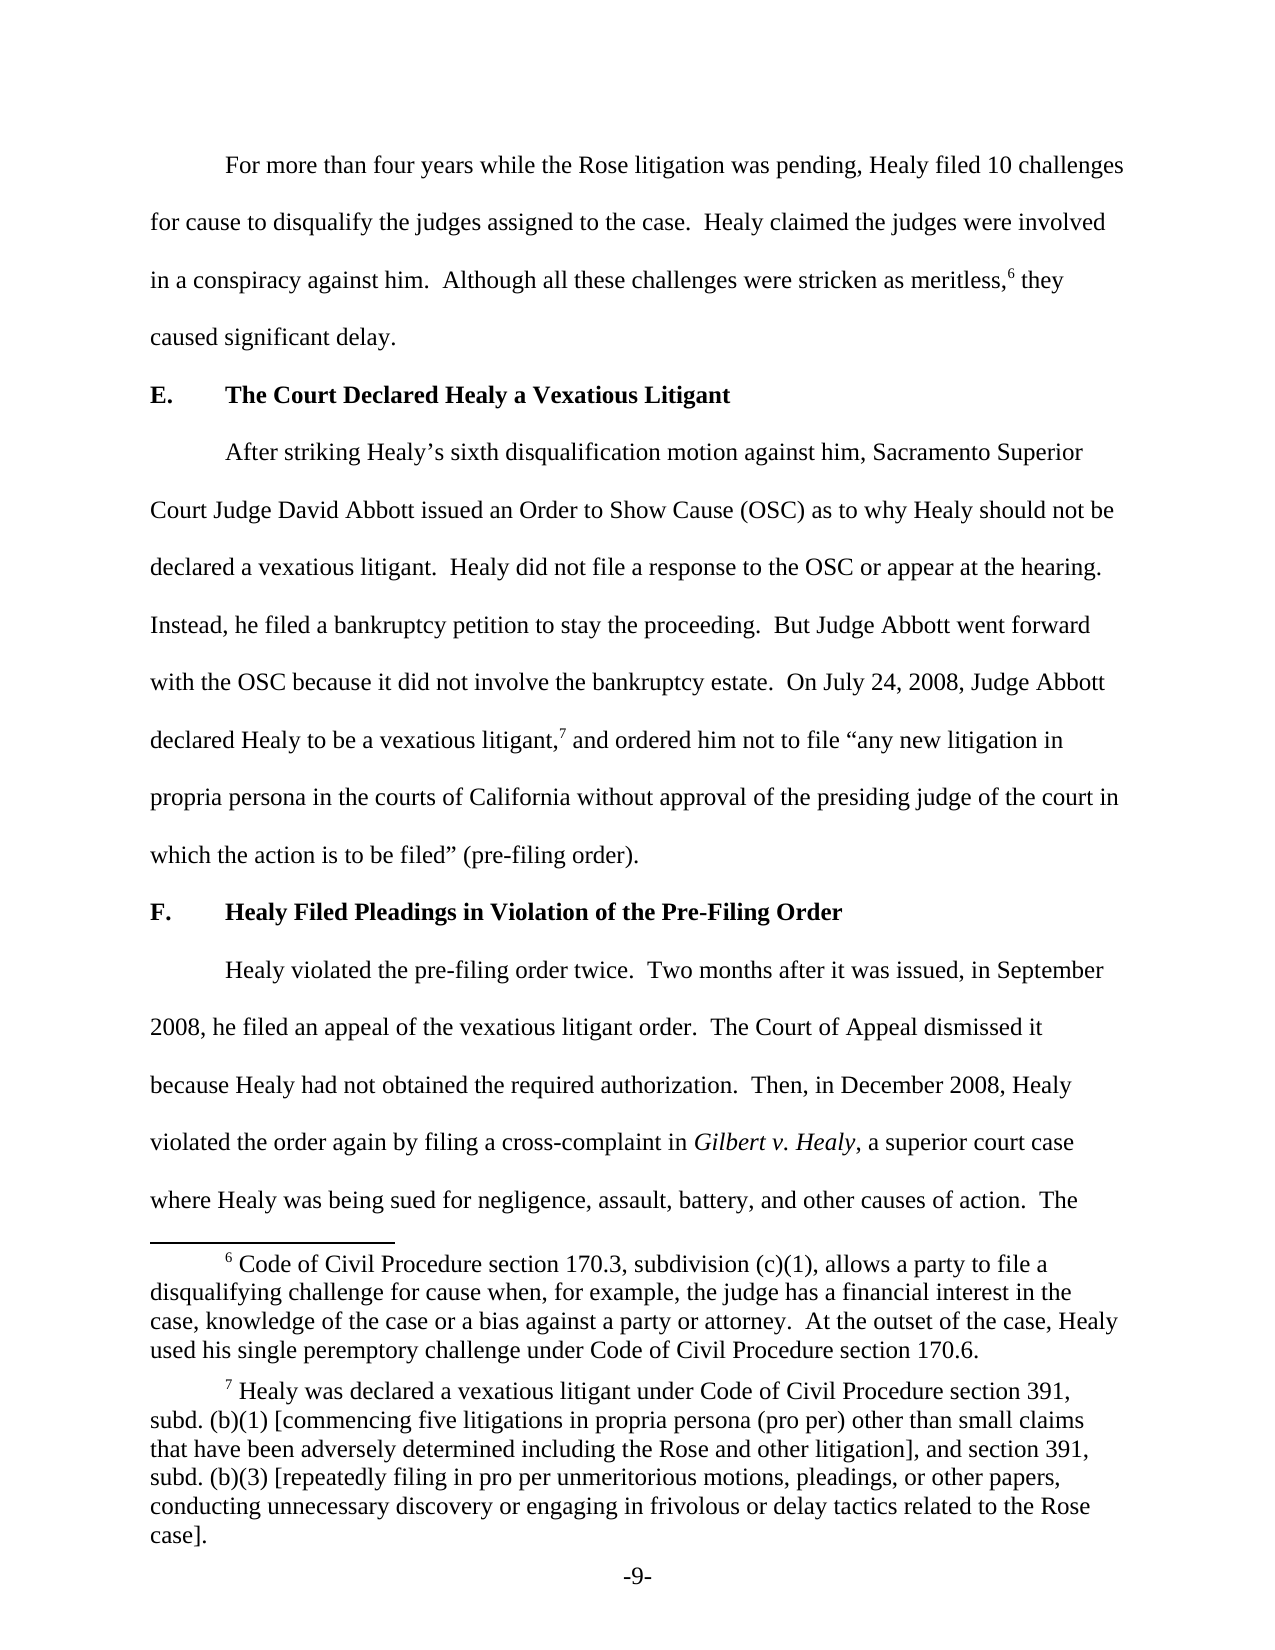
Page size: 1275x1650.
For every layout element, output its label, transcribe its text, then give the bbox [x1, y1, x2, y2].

text For more than four years while the Rose litigation was pending, Healy filed 10 challenges for cause to disqualify the judges assigned to the case. Healy claimed the judges were involved in a conspiracy against him. Although all these challenges were stricken as meritless, they caused significant delay. [150, 150, 1125, 351]
text F. Healy Filed Pleadings in Violation of the Pre-Filing Order [150, 897, 1125, 926]
text After striking Healy’s sixth disqualification motion against him, Sacramento Superior Court Judge David Abbott issued an Order to Show Cause (OSC) as to why Healy should not be declared a vexatious litigant. Healy did not file a response to the OSC or appear at the hearing. Instead, he filed a bankruptcy petition to stay the proceeding. But Judge Abbott went forward with the OSC because it did not involve the bankruptcy estate. On July 24, 2008, Judge Abbott declared Healy to be a vexatious litigant, and ordered him not to file “any new litigation in propria persona in the courts of California without approval of the presiding judge of the court in which the action is to be filed” (pre-filing order). [150, 437, 1125, 869]
text E. The Court Declared Healy a Vexatious Litigant [150, 380, 1125, 409]
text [150, 955, 1125, 1214]
